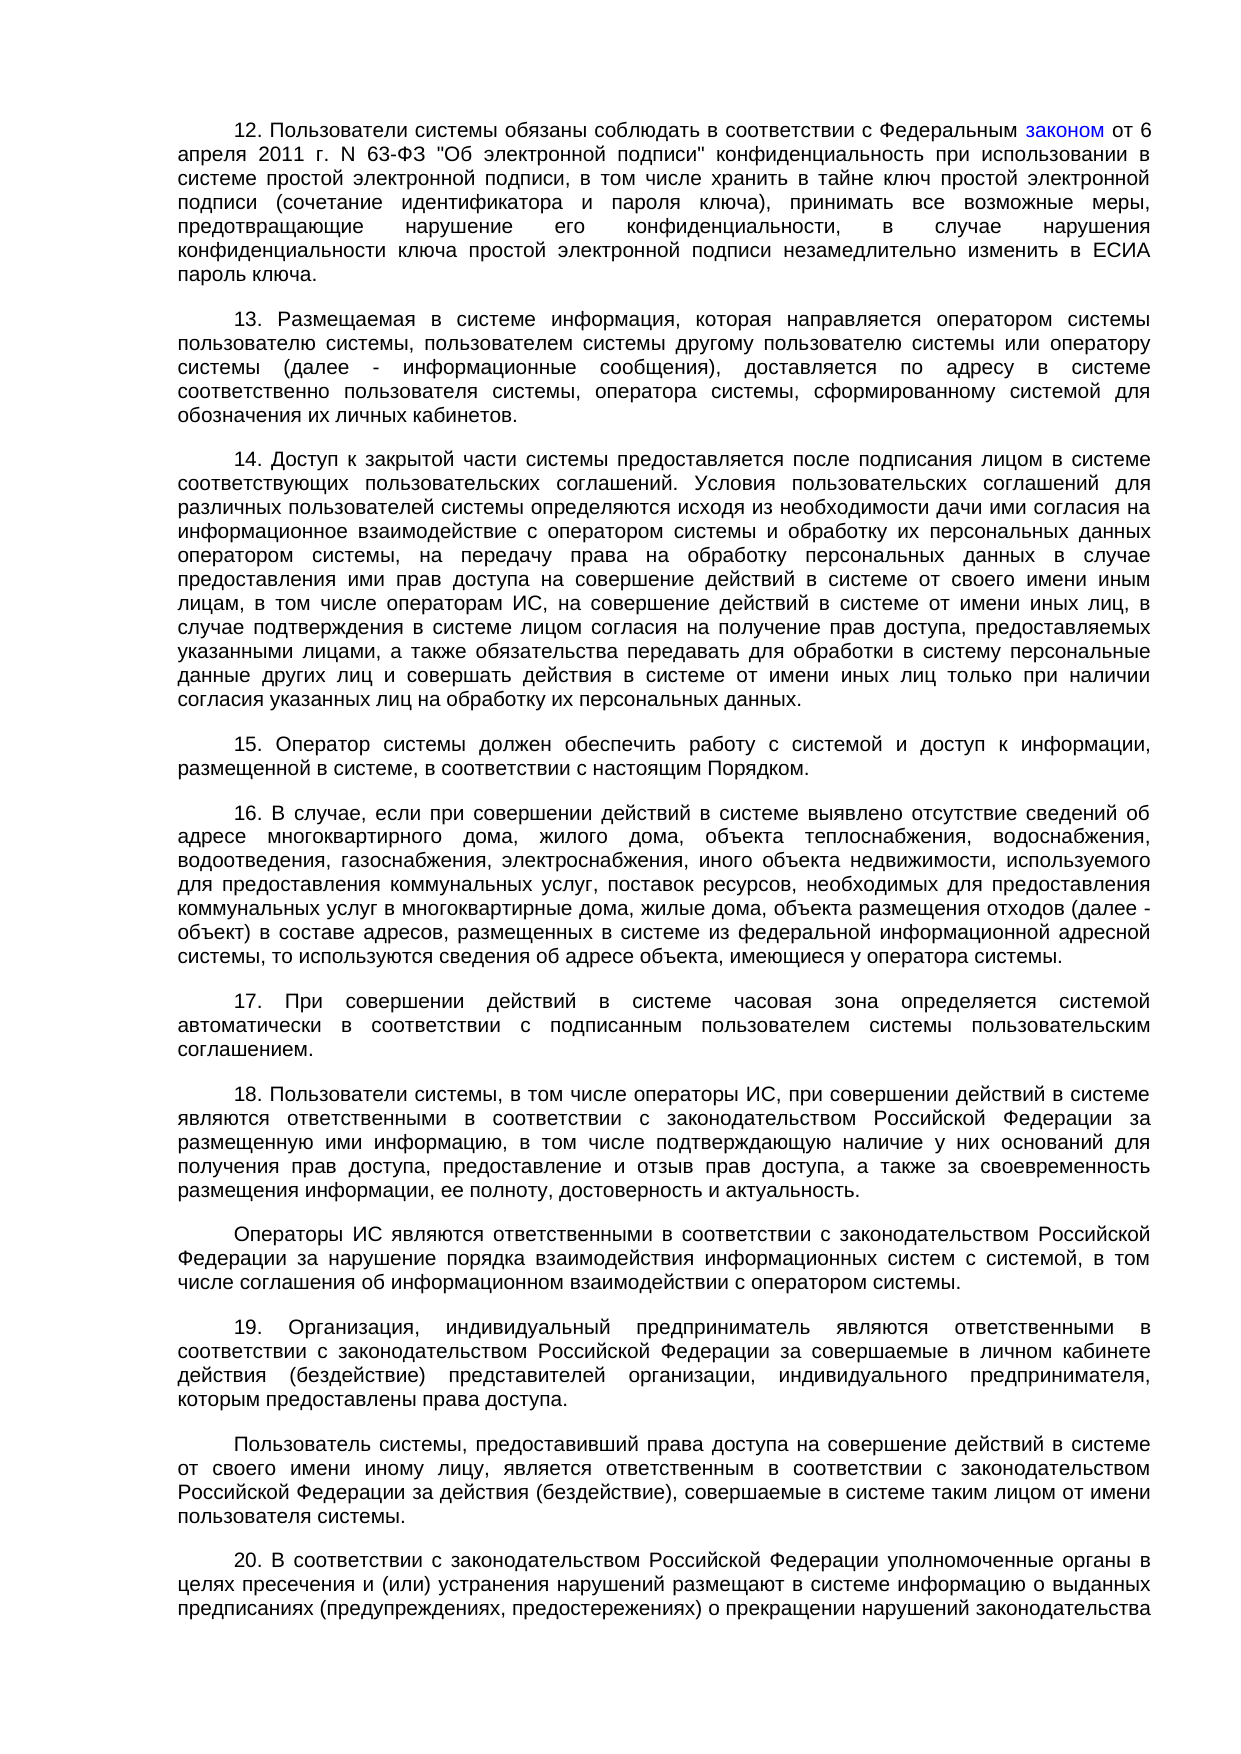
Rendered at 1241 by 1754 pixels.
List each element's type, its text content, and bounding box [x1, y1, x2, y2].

text 15. Оператор системы должен обеспечить работу с системой и доступ к информации, размещенной в системе, в соответствии с настоящим Порядком. [177, 732, 1152, 779]
text Пользователь системы, предоставивший права доступа на совершение действий в системе от своего имени иному лицу, является ответственным в соответствии с законодательством Российской Федерации за действия (бездействие), совершаемые в системе таким лицом от имени пользователя системы. [177, 1432, 1152, 1527]
text 19. Организация, индивидуальный предприниматель являются ответственными в соответствии с законодательством Российской Федерации за совершаемые в личном кабинете действия (бездействие) представителей организации, индивидуального предпринимателя, которым предоставлены права доступа. [177, 1315, 1152, 1411]
text 16. В случае, если при совершении действий в системе выявлено отсутствие сведений об адресе многоквартирного дома, жилого дома, объекта теплоснабжения, водоснабжения, водоотведения, газоснабжения, электроснабжения, иного объекта недвижимости, используемого для предоставления коммунальных услуг, поставок ресурсов, необходимых для предоставления коммунальных услуг в многоквартирные дома, жилые дома, объекта размещения отходов (далее - объект) в составе адресов, размещенных в системе из федеральной информационной адресной системы, то используются сведения об адресе объекта, имеющиеся у оператора системы. [177, 800, 1152, 968]
text 14. Доступ к закрытой части системы предоставляется после подписания лицом в системе соответствующих пользовательских соглашений. Условия пользовательских соглашений для различных пользователей системы определяются исходя из необходимости дачи ими согласия на информационное взаимодействие с оператором системы и обработку их персональных данных оператором системы, на передачу права на обработку персональных данных в случае предоставления ими прав доступа на совершение действий в системе от своего имени иным лицам, в том числе операторам ИС, на совершение действий в системе от имени иных лиц, в случае подтверждения в системе лицом согласия на получение прав доступа, предоставляемых указанными лицами, а также обязательства передавать для обработки в систему персональные данные других лиц и совершать действия в системе от имени иных лиц только при наличии согласия указанных лиц на обработку их персональных данных. [177, 447, 1152, 711]
text 12. Пользователи системы обязаны соблюдать в соответствии с Федеральным законом от 6 апреля 2011 г. N 63-ФЗ "Об электронной подписи" конфиденциальность при использовании в системе простой электронной подписи, в том числе хранить в тайне ключ простой электронной подписи (сочетание идентификатора и пароля ключа), принимать все возможные меры, предотвращающие нарушение его конфиденциальности, в случае нарушения конфиденциальности ключа простой электронной подписи незамедлительно изменить в ЕСИА пароль ключа. [177, 118, 1152, 286]
text 18. Пользователи системы, в том числе операторы ИС, при совершении действий в системе являются ответственными в соответствии с законодательством Российской Федерации за размещенную ими информацию, в том числе подтверждающую наличие у них оснований для получения прав доступа, предоставление и отзыв прав доступа, а также за своевременность размещения информации, ее полноту, достоверность и актуальность. [177, 1082, 1152, 1201]
text 13. Размещаемая в системе информация, которая направляется оператором системы пользователю системы, пользователем системы другому пользователю системы или оператору системы (далее - информационные сообщения), доставляется по адресу в системе соответственно пользователя системы, оператора системы, сформированному системой для обозначения их личных кабинетов. [177, 307, 1152, 426]
text Операторы ИС являются ответственными в соответствии с законодательством Российской Федерации за нарушение порядка взаимодействия информационных систем с системой, в том числе соглашения об информационном взаимодействии с оператором системы. [177, 1222, 1152, 1294]
text 17. При совершении действий в системе часовая зона определяется системой автоматически в соответствии с подписанным пользователем системы пользовательским соглашением. [177, 989, 1152, 1061]
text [177, 1548, 1152, 1620]
